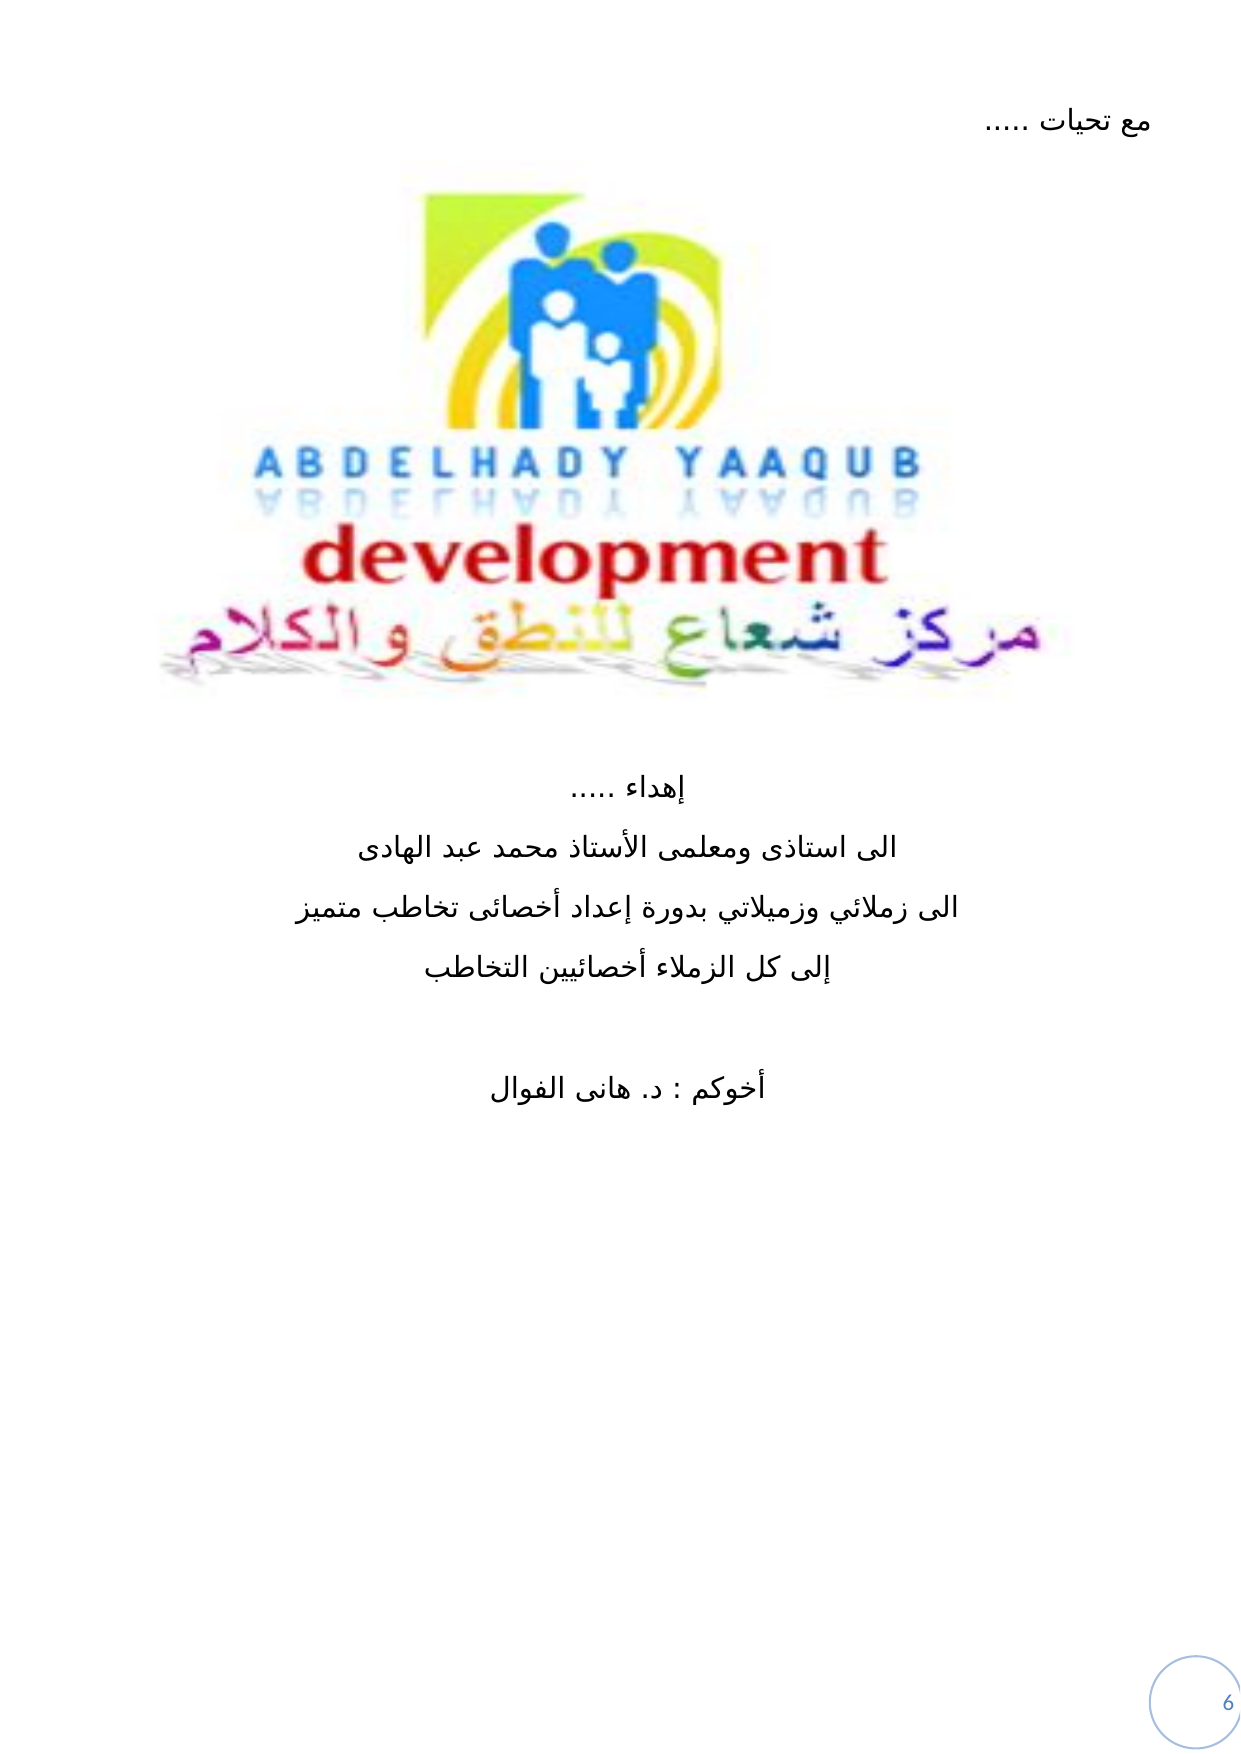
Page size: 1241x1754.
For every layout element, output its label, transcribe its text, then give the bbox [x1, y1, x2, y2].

picture [101, 161, 1132, 739]
text مع تحيات ..... [103, 103, 1152, 137]
text الى زملائي وزميلاتي بدورة إعداد أخصائى تخاطب متميز [103, 890, 1152, 924]
text الى استاذى ومعلمى الأستاذ محمد عبد الهادى [103, 830, 1152, 864]
text أخوكم : د. هانى الفوال [103, 1071, 1152, 1105]
text إلى كل الزملاء أخصائيين التخاطب [103, 950, 1152, 984]
